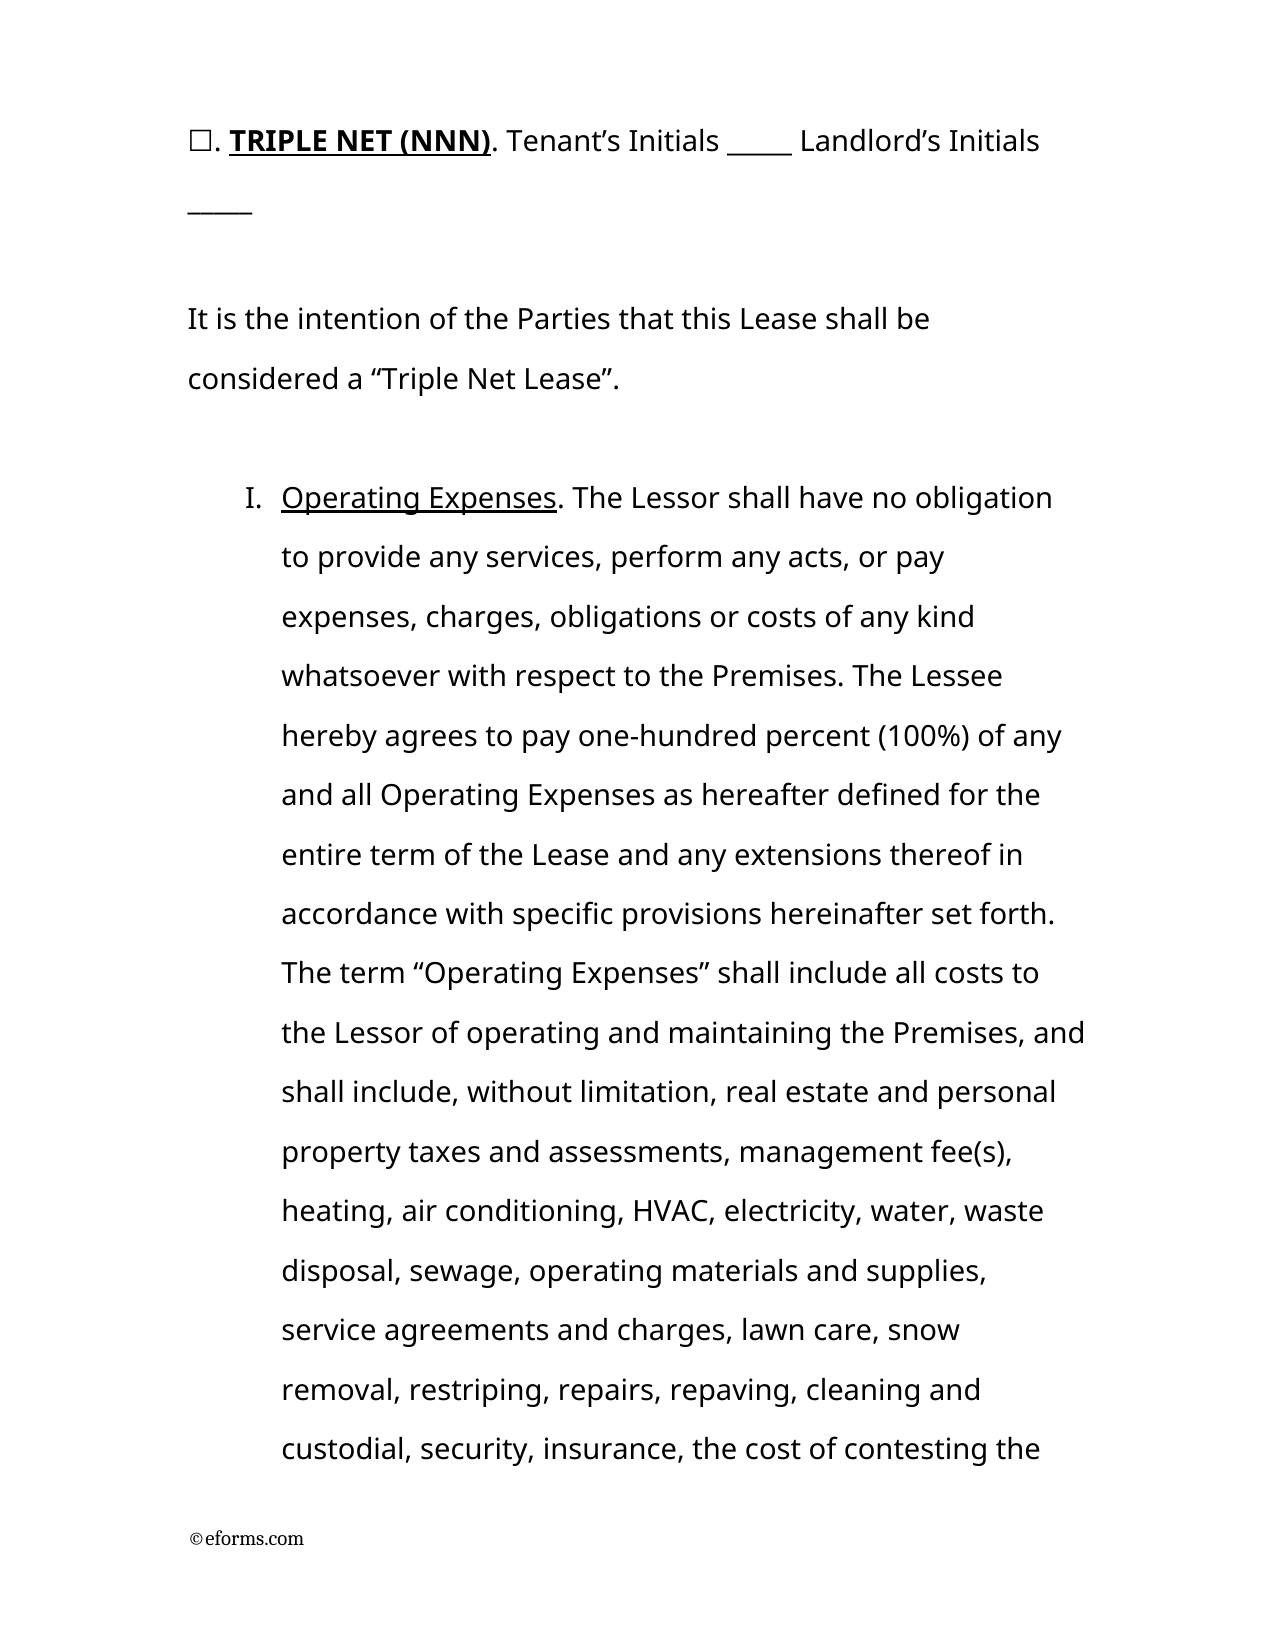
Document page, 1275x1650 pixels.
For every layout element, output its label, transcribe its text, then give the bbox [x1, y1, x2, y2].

text ☐. TRIPLE NET (NNN). Tenant’s Initials _____ Landlord’s Initials _____ [187, 120, 1087, 219]
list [262, 477, 1087, 1468]
text It is the intention of the Parties that this Lease shall be considered a “Triple Net Lease”. [187, 298, 1087, 398]
